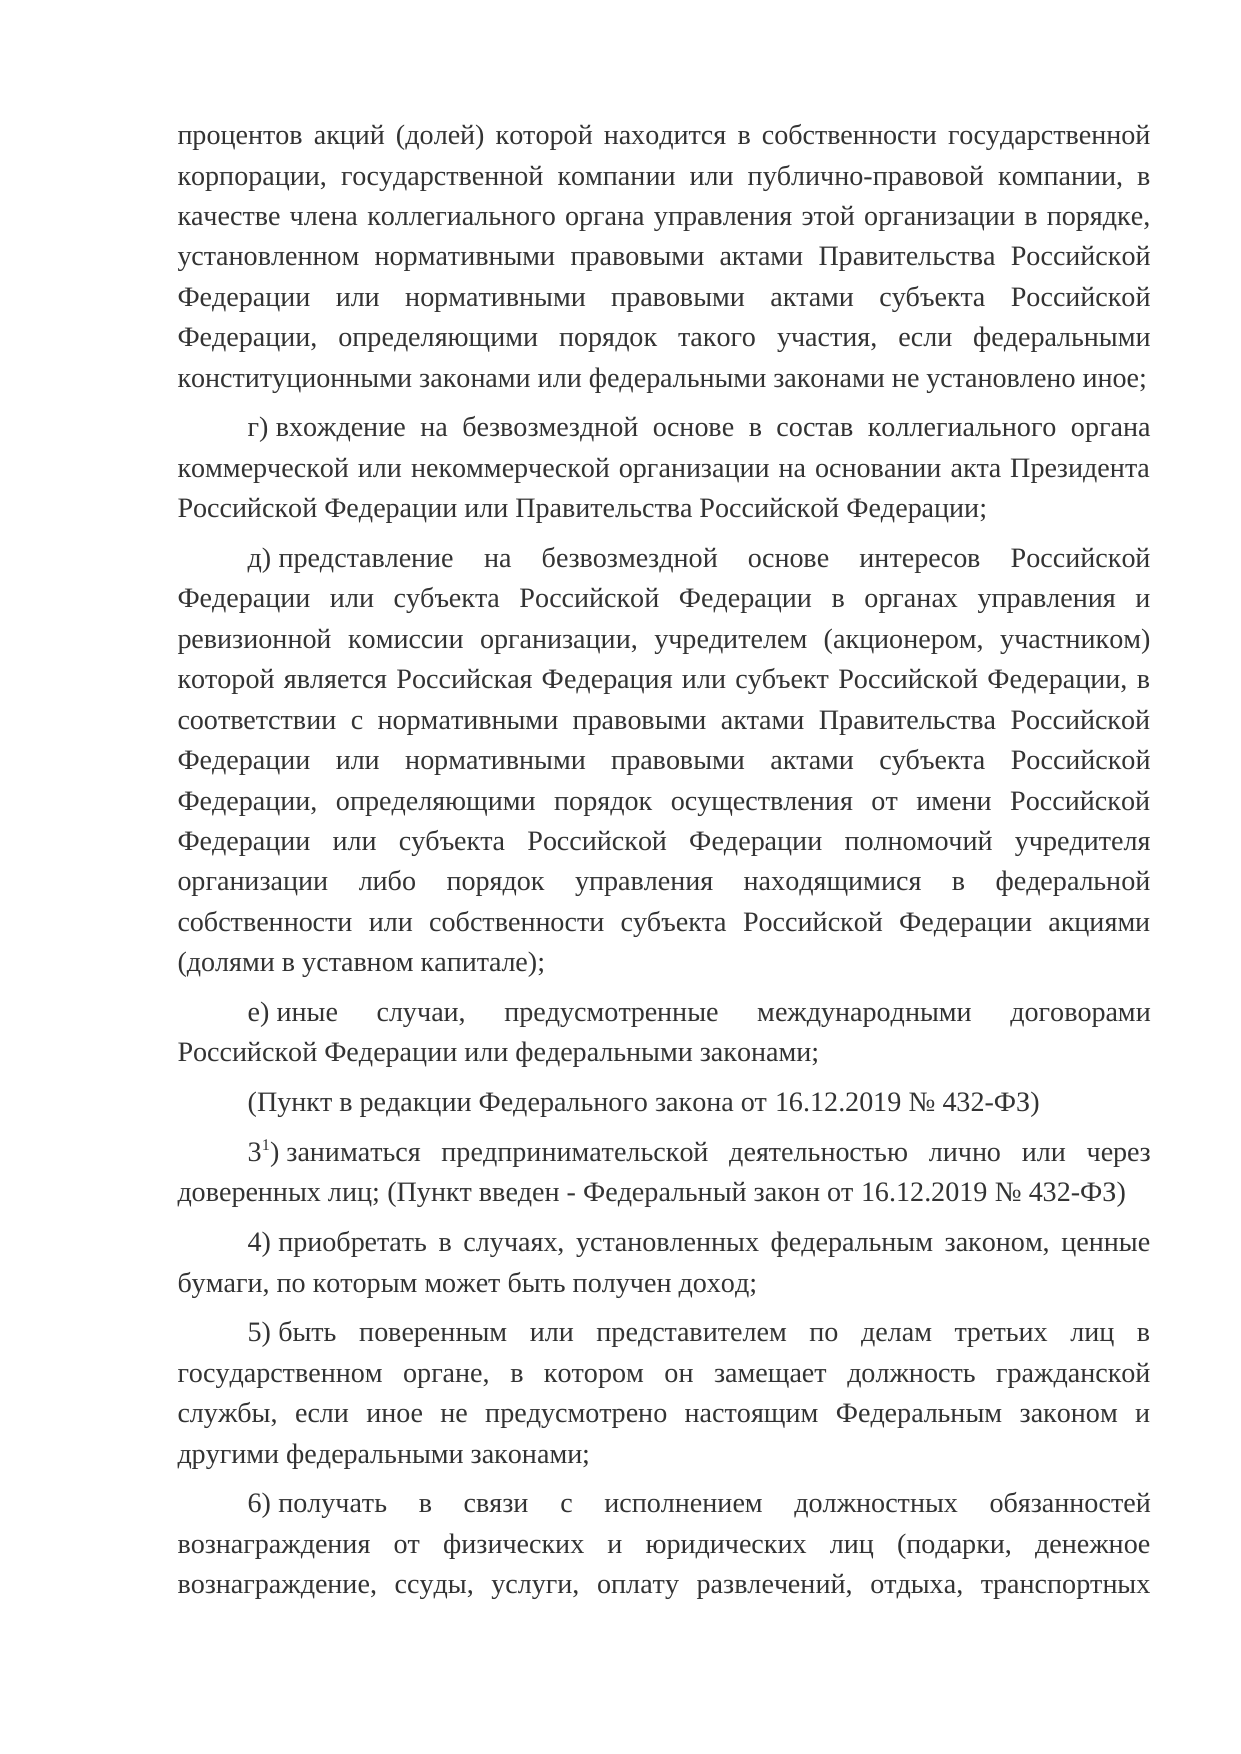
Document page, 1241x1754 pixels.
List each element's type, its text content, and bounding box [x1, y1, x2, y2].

text (Пункт в редакции Федерального закона от 16.12.2019 № 432-ФЗ) [177, 1085, 1152, 1118]
text д) представление на безвозмездной основе интересов Российской Федерации или субъекта Российской Федерации в органах управления и ревизионной комиссии организации, учредителем (акционером, участником) которой является Российская Федерация или субъект Российской Федерации, в соответствии с нормативными правовыми актами Правительства Российской Федерации или нормативными правовыми актами субъекта Российской Федерации, определяющими порядок осуществления от имени Российской Федерации или субъекта Российской Федерации полномочий учредителя организации либо порядок управления находящимися в федеральной собственности или собственности субъекта Российской Федерации акциями (долями в уставном капитале); [177, 541, 1152, 978]
text е) иные случаи, предусмотренные международными договорами Российской Федерации или федеральными законами; [177, 995, 1152, 1068]
text 4) приобретать в случаях, установленных федеральным законом, ценные бумаги, по которым может быть получен доход; [177, 1225, 1152, 1298]
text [177, 1486, 1152, 1600]
text г) вхождение на безвозмездной основе в состав коллегиального органа коммерческой или некоммерческой организации на основании акта Президента Российской Федерации или Правительства Российской Федерации; [177, 410, 1152, 524]
text 31) заниматься предпринимательской деятельностью лично или через доверенных лиц; (Пункт введен - Федеральный закон от 16.12.2019 № 432-ФЗ) [177, 1135, 1152, 1208]
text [177, 118, 1152, 393]
text 5) быть поверенным или представителем по делам третьих лиц в государственном органе, в котором он замещает должность гражданской службы, если иное не предусмотрено настоящим Федеральным законом и другими федеральными законами; [177, 1315, 1152, 1469]
